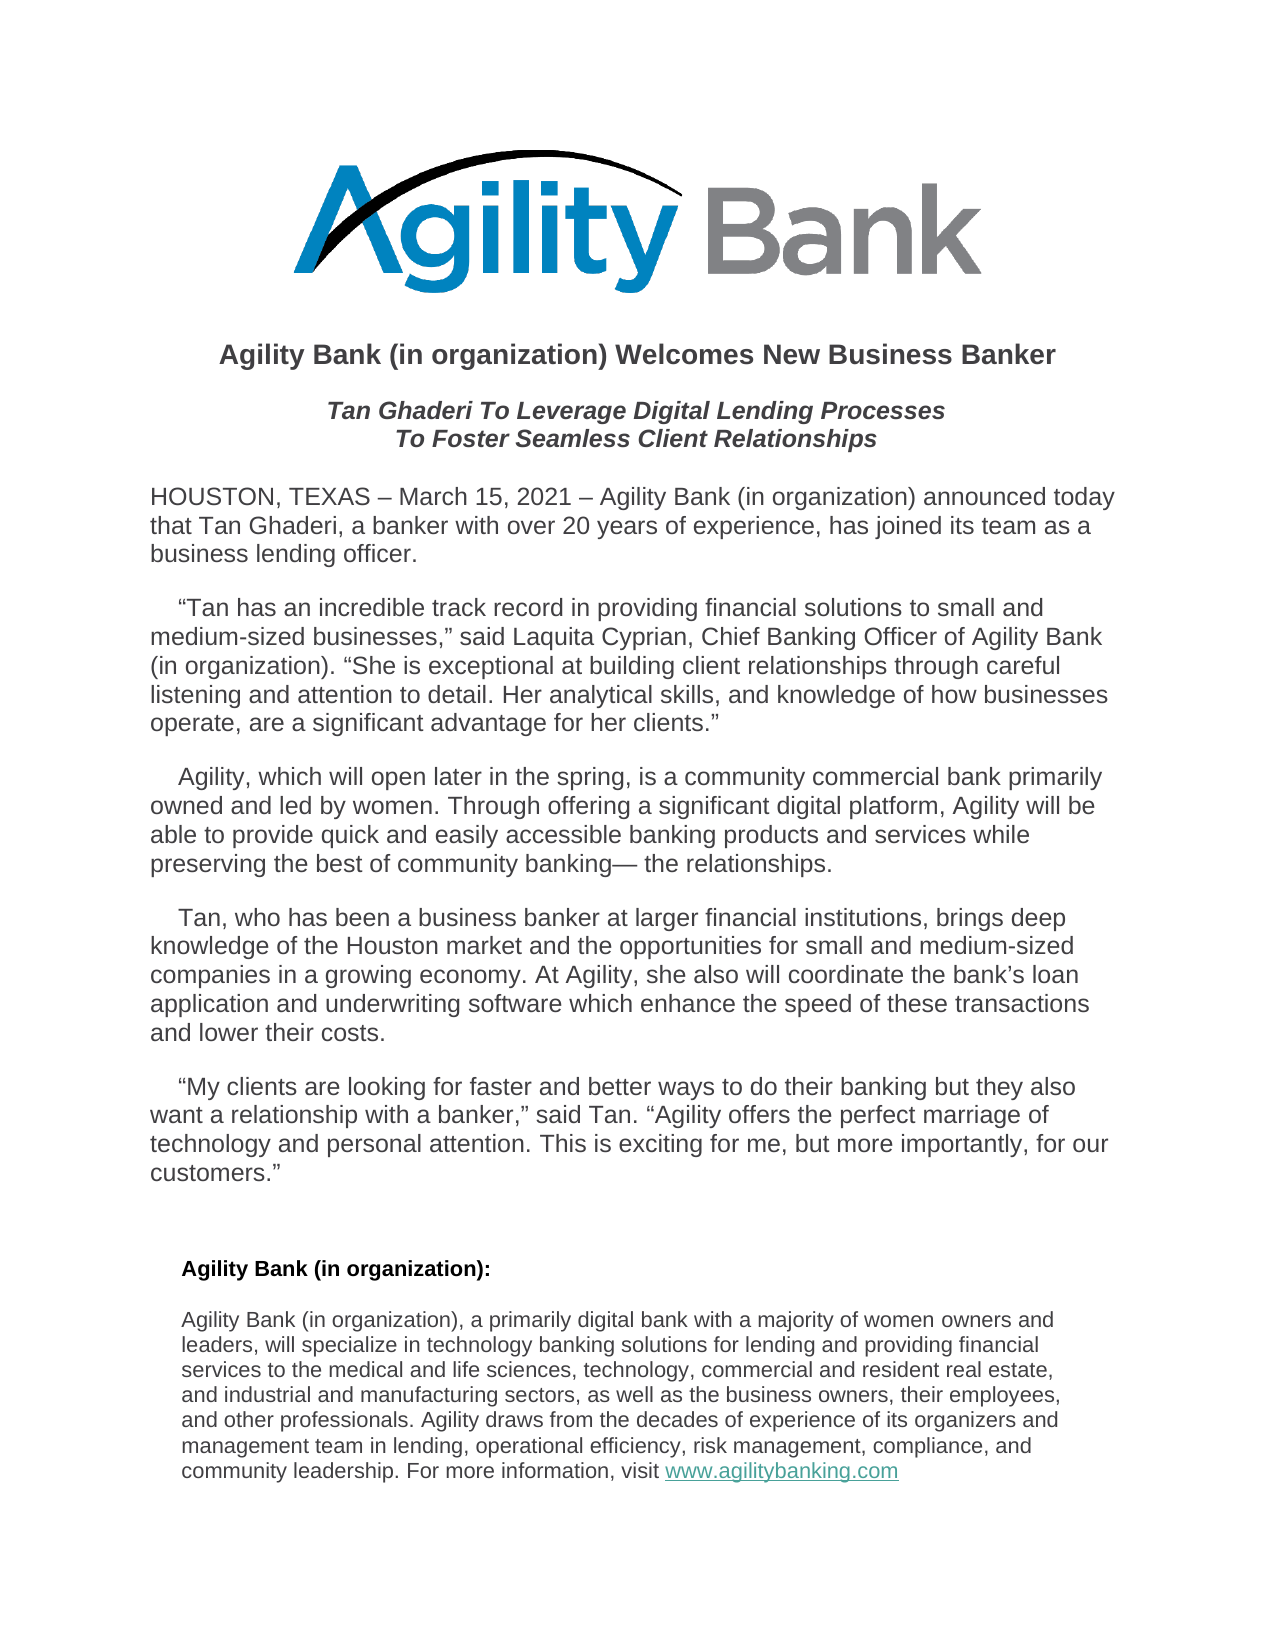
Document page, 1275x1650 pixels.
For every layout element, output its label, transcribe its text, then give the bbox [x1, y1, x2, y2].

text Tan Ghaderi To Leverage Digital Lending Processes [150, 396, 1125, 424]
picture [417, 218, 454, 253]
text “Tan has an incredible track record in providing financial solutions to small and medium-sized businesses,” said Laquita Cyprian, Chief Banking Officer of Agility Bank (in organization). “She is exceptional at building client relationships through careful listening and attention to detail. Her analytical skills, and knowledge of how businesses operate, are a significant advantage for her clients.” [150, 593, 1125, 737]
text HOUSTON, TEXAS – March 15, 2021 – Agility Bank (in organization) announced today that Tan Ghaderi, a banker with over 20 years of experience, has joined its team as a business lending officer. [150, 482, 1125, 568]
table_header [150, 1241, 1125, 1499]
text “My clients are looking for faster and better ways to do their banking but they also want a relationship with a banker,” said Tan. “Agility offers the perfect marriage of technology and personal attention. This is exciting for me, but more importantly, for our customers.” [150, 1072, 1125, 1187]
text Agility Bank (in organization) Welcomes New Business Banker [150, 338, 1125, 371]
picture [293, 150, 982, 293]
text Agility, which will open later in the spring, is a community commercial bank primarily owned and led by women. Through offering a significant digital platform, Agility will be able to provide quick and easily accessible banking products and services while preserving the best of community banking— the relationships. [150, 762, 1125, 877]
text To Foster Seamless Client Relationships [150, 424, 1125, 453]
text Tan, who has been a business banker at larger financial institutions, brings deep knowledge of the Houston market and the opportunities for small and medium-sized companies in a growing economy. At Agility, she also will coordinate the bank’s loan application and underwriting software which enhance the speed of these transactions and lower their costs. [150, 903, 1125, 1046]
